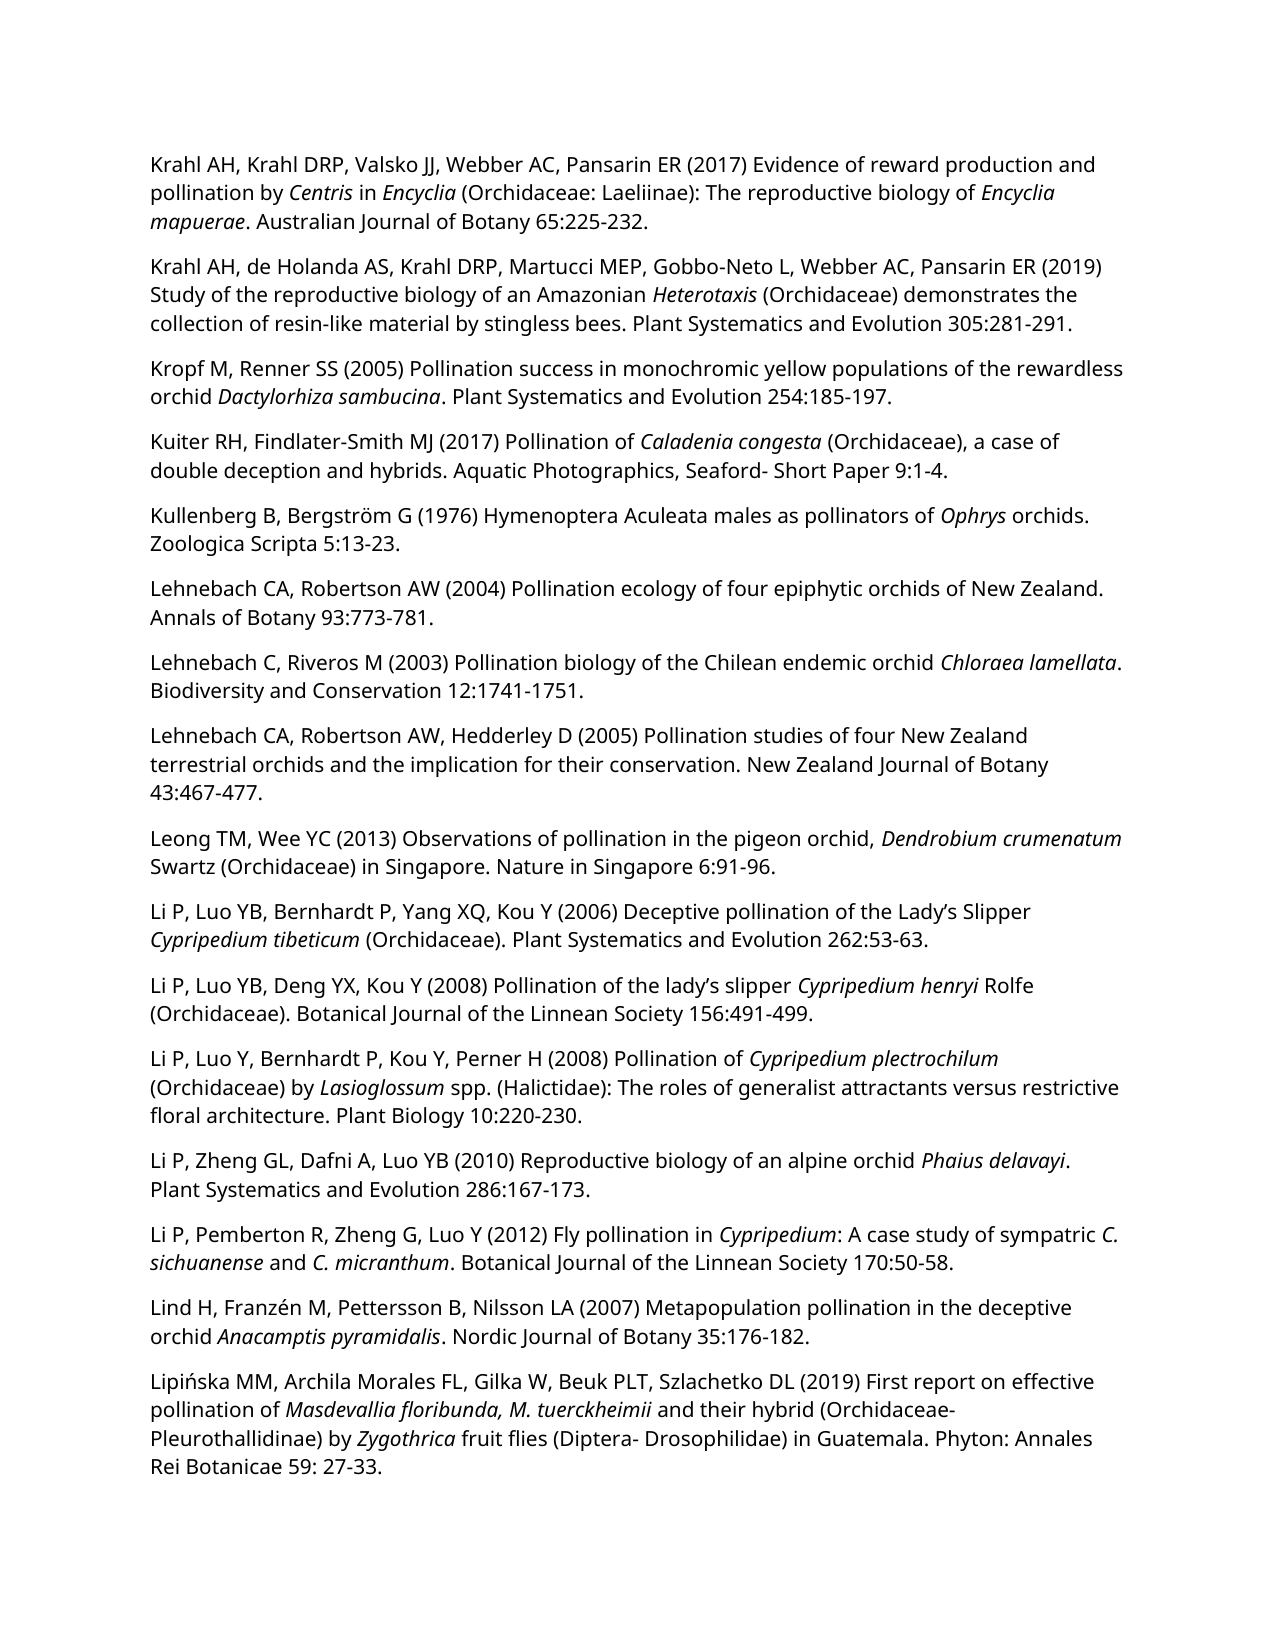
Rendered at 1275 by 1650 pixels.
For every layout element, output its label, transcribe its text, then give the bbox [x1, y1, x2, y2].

text Li P, Pemberton R, Zheng G, Luo Y (2012) Fly pollination in Cypripedium: A case study of sympatric C. sichuanense and C. micranthum. Botanical Journal of the Linnean Society 170:50-58. [150, 1220, 1125, 1277]
text Lipińska MM, Archila Morales FL, Gilka W, Beuk PLT, Szlachetko DL (2019) First report on effective pollination of Masdevallia floribunda, M. tuerckheimii and their hybrid (Orchidaceae-Pleurothallidinae) by Zygothrica fruit flies (Diptera- Drosophilidae) in Guatemala. Phyton: Annales Rei Botanicae 59: 27-33. [150, 1367, 1125, 1481]
text Kropf M, Renner SS (2005) Pollination success in monochromic yellow populations of the rewardless orchid Dactylorhiza sambucina. Plant Systematics and Evolution 254:185-197. [150, 354, 1125, 411]
text Kuiter RH, Findlater-Smith MJ (2017) Pollination of Caladenia congesta (Orchidaceae), a case of double deception and hybrids. Aquatic Photographics, Seaford- Short Paper 9:1-4. [150, 427, 1125, 484]
text Li P, Luo YB, Bernhardt P, Yang XQ, Kou Y (2006) Deceptive pollination of the Lady’s Slipper Cypripedium tibeticum (Orchidaceae). Plant Systematics and Evolution 262:53-63. [150, 897, 1125, 954]
text Lehnebach CA, Robertson AW, Hedderley D (2005) Pollination studies of four New Zealand terrestrial orchids and the implication for their conservation. New Zealand Journal of Botany 43:467-477. [150, 722, 1125, 807]
text Krahl AH, de Holanda AS, Krahl DRP, Martucci MEP, Gobbo-Neto L, Webber AC, Pansarin ER (2019) Study of the reproductive biology of an Amazonian Heterotaxis (Orchidaceae) demonstrates the collection of resin-like material by stingless bees. Plant Systematics and Evolution 305:281-291. [150, 252, 1125, 337]
text Li P, Luo YB, Deng YX, Kou Y (2008) Pollination of the lady’s slipper Cypripedium henryi Rolfe (Orchidaceae). Botanical Journal of the Linnean Society 156:491-499. [150, 971, 1125, 1028]
text Lehnebach C, Riveros M (2003) Pollination biology of the Chilean endemic orchid Chloraea lamellata. Biodiversity and Conservation 12:1741-1751. [150, 648, 1125, 705]
text Leong TM, Wee YC (2013) Observations of pollination in the pigeon orchid, Dendrobium crumenatum Swartz (Orchidaceae) in Singapore. Nature in Singapore 6:91-96. [150, 824, 1125, 881]
text Krahl AH, Krahl DRP, Valsko JJ, Webber AC, Pansarin ER (2017) Evidence of reward production and pollination by Centris in Encyclia (Orchidaceae: Laeliinae): The reproductive biology of Encyclia mapuerae. Australian Journal of Botany 65:225-232. [150, 150, 1125, 235]
text Kullenberg B, Bergström G (1976) Hymenoptera Aculeata males as pollinators of Ophrys orchids. Zoologica Scripta 5:13-23. [150, 501, 1125, 558]
text Li P, Zheng GL, Dafni A, Luo YB (2010) Reproductive biology of an alpine orchid Phaius delavayi. Plant Systematics and Evolution 286:167-173. [150, 1146, 1125, 1203]
text Lehnebach CA, Robertson AW (2004) Pollination ecology of four epiphytic orchids of New Zealand. Annals of Botany 93:773-781. [150, 574, 1125, 631]
text Li P, Luo Y, Bernhardt P, Kou Y, Perner H (2008) Pollination of Cypripedium plectrochilum (Orchidaceae) by Lasioglossum spp. (Halictidae): The roles of generalist attractants versus restrictive floral architecture. Plant Biology 10:220-230. [150, 1044, 1125, 1129]
text Lind H, Franzén M, Pettersson B, Nilsson LA (2007) Metapopulation pollination in the deceptive orchid Anacamptis pyramidalis. Nordic Journal of Botany 35:176-182. [150, 1293, 1125, 1350]
